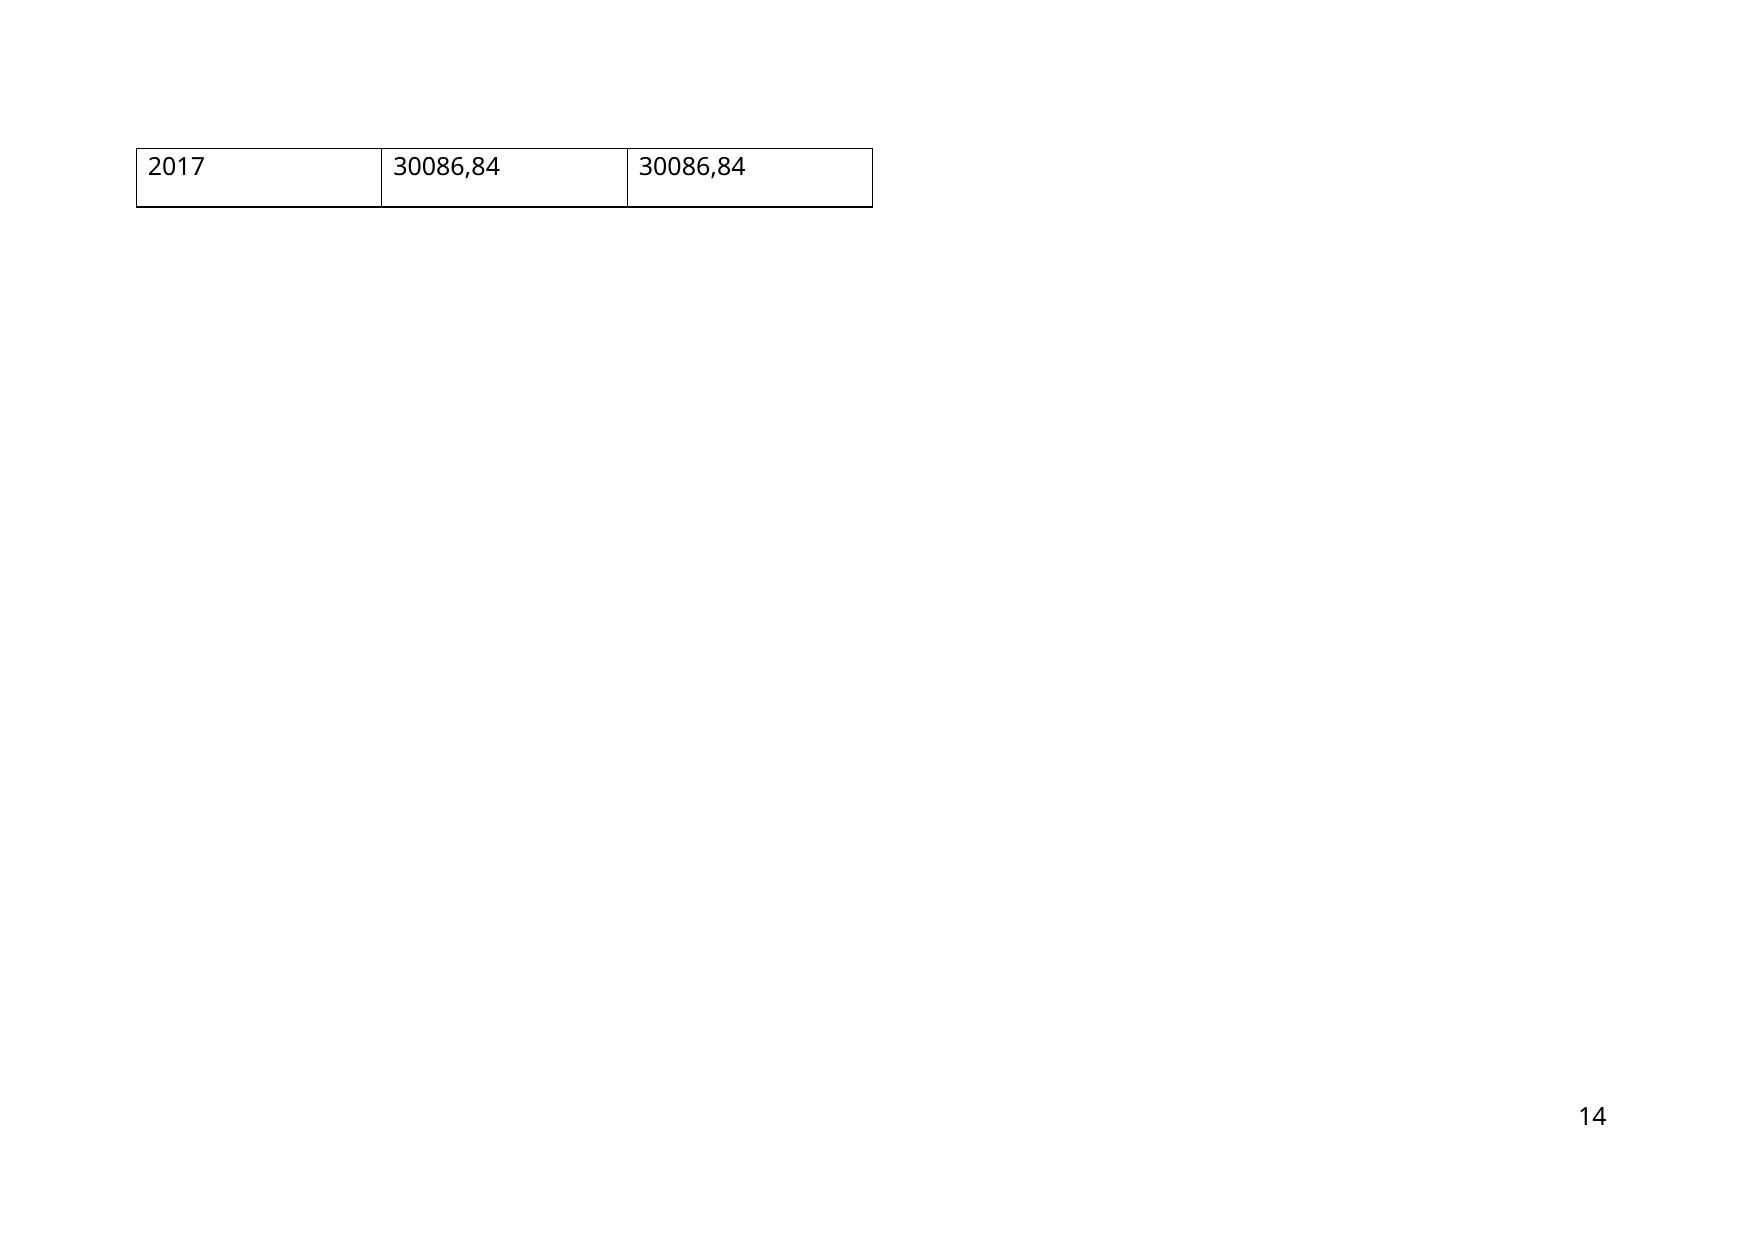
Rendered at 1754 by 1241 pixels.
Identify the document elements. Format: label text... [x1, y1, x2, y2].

table_cell 2017 [137, 149, 381, 206]
table_cell 30086,84 [628, 149, 872, 206]
table_cell 30086,84 [382, 149, 627, 206]
